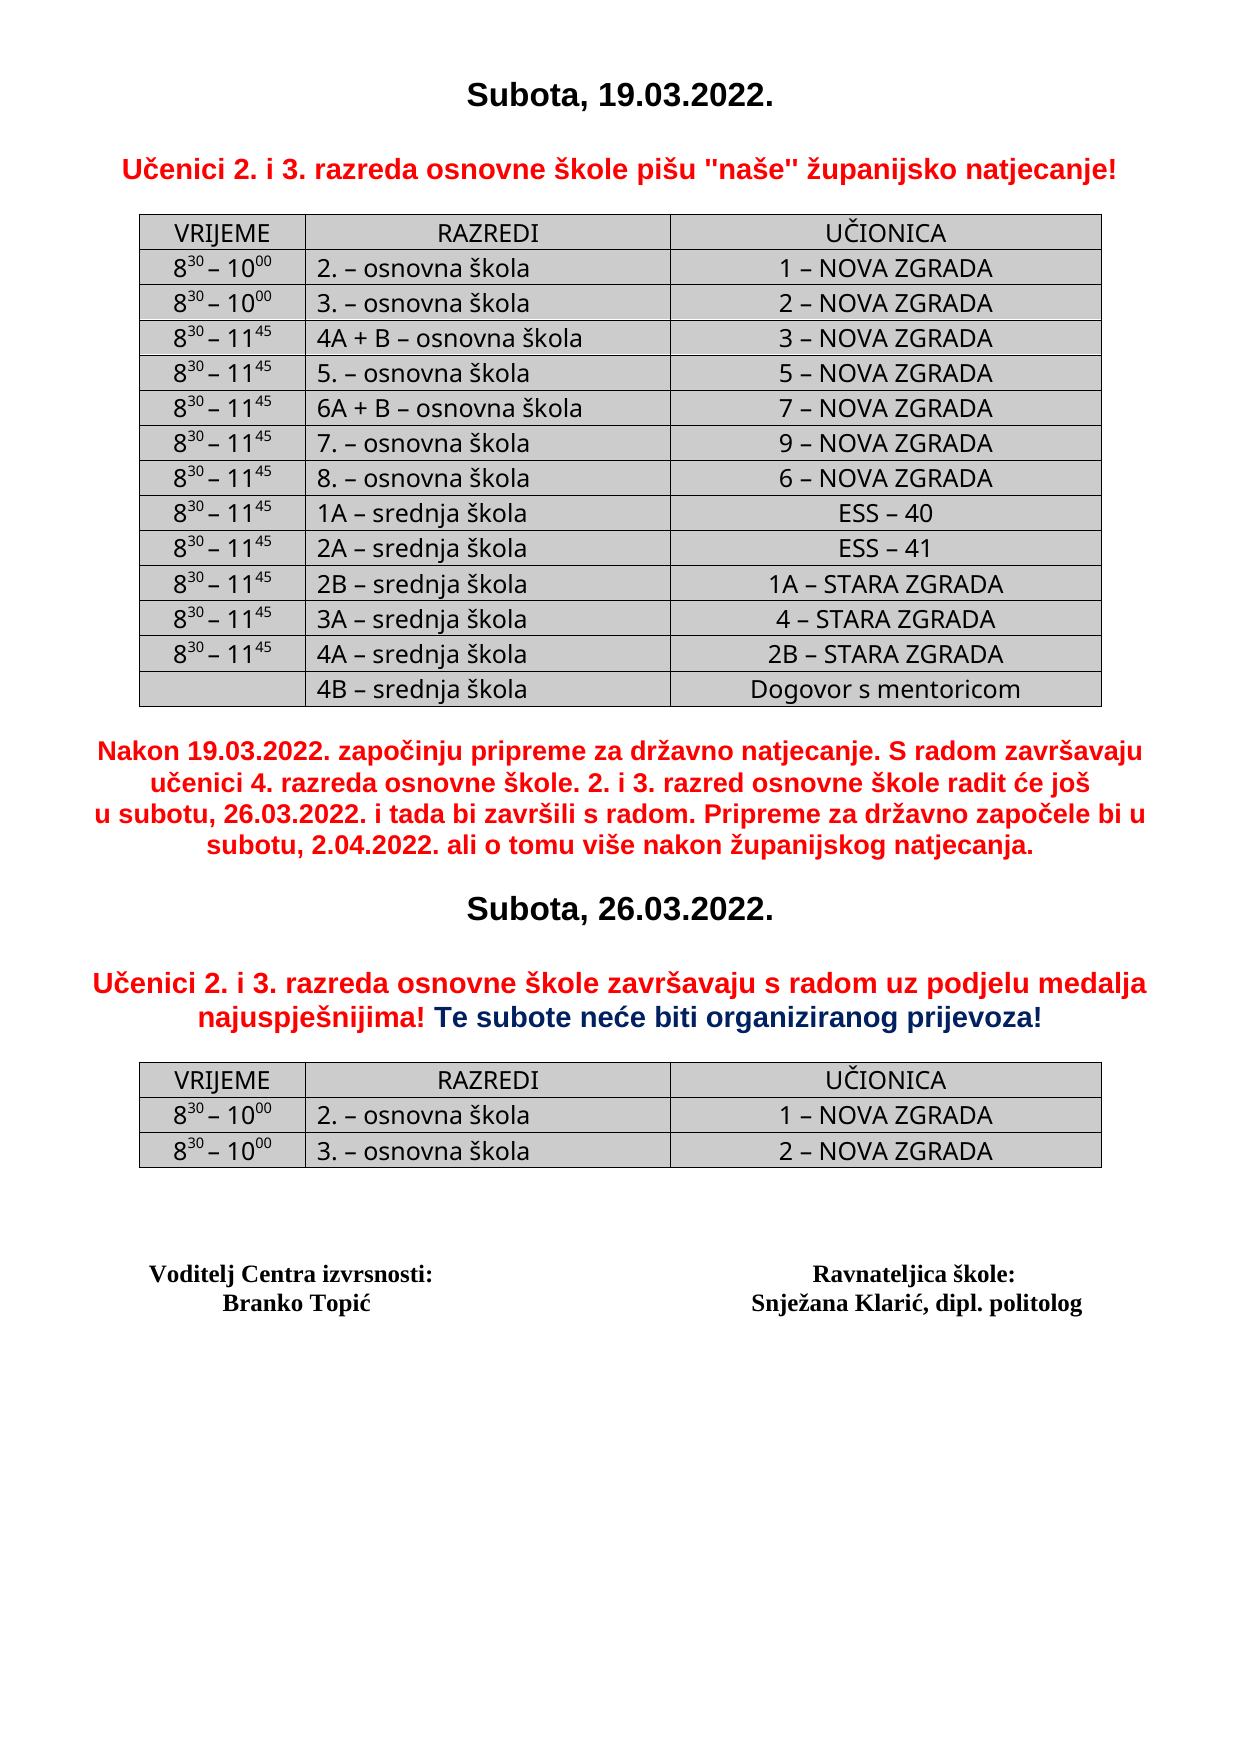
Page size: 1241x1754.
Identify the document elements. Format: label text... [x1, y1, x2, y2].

table_cell 830 – 1000 [140, 285, 305, 319]
table_cell 5. – osnovna škola [306, 356, 670, 390]
table_cell 4A + B – osnovna škola [306, 321, 670, 354]
table_cell 3. – osnovna škola [306, 285, 670, 319]
text Voditelj Centra izvrsnosti: Ravnateljica škole: [75, 1259, 1165, 1288]
table_header UČIONICA [671, 1063, 1101, 1097]
table_cell 3. – osnovna škola [306, 1133, 670, 1167]
table_header VRIJEME [140, 1063, 305, 1097]
table_cell 2 – NOVA ZGRADA [671, 285, 1101, 319]
table_cell 2. – osnovna škola [306, 250, 670, 284]
table_cell 830 – 1145 [140, 461, 305, 495]
table_cell 830 – 1145 [140, 531, 305, 565]
text u subotu, 26.03.2022. i tada bi završili s radom. Pripreme za državno započele bi u subotu, 2.04.2022. ali o tomu više nakon županijskog natjecanja. [75, 798, 1165, 860]
table_cell 830 – 1145 [140, 601, 305, 635]
table_cell 1 – NOVA ZGRADA [671, 250, 1101, 284]
table_cell 830 – 1145 [140, 321, 305, 354]
table_cell 4A – srednja škola [306, 636, 670, 671]
table_cell 4 – STARA ZGRADA [671, 601, 1101, 635]
text Nakon 19.03.2022. započinju pripreme za državno natjecanje. S radom završavaju učenici 4. razreda osnovne škole. 2. i 3. razred osnovne škole radit će još [75, 735, 1165, 798]
table_cell 2A – srednja škola [306, 531, 670, 565]
table_header RAZREDI [306, 215, 670, 249]
table_cell 4B – srednja škola [306, 672, 670, 706]
table_cell ESS – 41 [671, 531, 1101, 565]
table_cell 830 – 1145 [140, 496, 305, 530]
table_cell 2B – STARA ZGRADA [671, 636, 1101, 671]
table_cell 2B – srednja škola [306, 566, 670, 600]
table_cell 1A – STARA ZGRADA [671, 566, 1101, 600]
table_cell 830 – 1000 [140, 250, 305, 284]
table_cell 3A – srednja škola [306, 601, 670, 635]
table_cell 830 – 1145 [140, 356, 305, 390]
table_cell 830 – 1145 [140, 426, 305, 460]
table_cell 7. – osnovna škola [306, 426, 670, 460]
table_header UČIONICA [671, 215, 1101, 249]
table_cell 830 – 1000 [140, 1098, 305, 1132]
text Branko Topić Snježana Klarić, dipl. politolog [75, 1288, 1165, 1317]
table_cell 830 – 1000 [140, 1133, 305, 1167]
table_cell 3 – NOVA ZGRADA [671, 321, 1101, 354]
table_cell 830 – 1145 [140, 566, 305, 600]
table_cell 2. – osnovna škola [306, 1098, 670, 1132]
table_cell 6A + B – osnovna škola [306, 391, 670, 425]
table_cell 1A – srednja škola [306, 496, 670, 530]
table_cell 830 – 1145 [140, 391, 305, 425]
text Učenici 2. i 3. razreda osnovne škole završavaju s radom uz podjelu medalja najuspješnijima! Te subote neće biti organiziranog prijevoza! [75, 966, 1165, 1033]
table_header RAZREDI [306, 1063, 670, 1097]
table_cell 5 – NOVA ZGRADA [671, 356, 1101, 390]
text Subota, 26.03.2022. [75, 889, 1165, 928]
table_cell [140, 672, 305, 706]
table_cell 9 – NOVA ZGRADA [671, 426, 1101, 460]
table_cell 8. – osnovna škola [306, 461, 670, 495]
text Učenici 2. i 3. razreda osnovne škole pišu ''naše'' županijsko natjecanje! [75, 152, 1165, 185]
text Subota, 19.03.2022. [75, 75, 1165, 113]
table_cell Dogovor s mentoricom [671, 672, 1101, 706]
table_cell 7 – NOVA ZGRADA [671, 391, 1101, 425]
table_header VRIJEME [140, 215, 305, 249]
table_cell ESS – 40 [671, 496, 1101, 530]
table_cell 1 – NOVA ZGRADA [671, 1098, 1101, 1132]
table_cell 2 – NOVA ZGRADA [671, 1133, 1101, 1167]
table_cell 830 – 1145 [140, 636, 305, 671]
table_cell 6 – NOVA ZGRADA [671, 461, 1101, 495]
